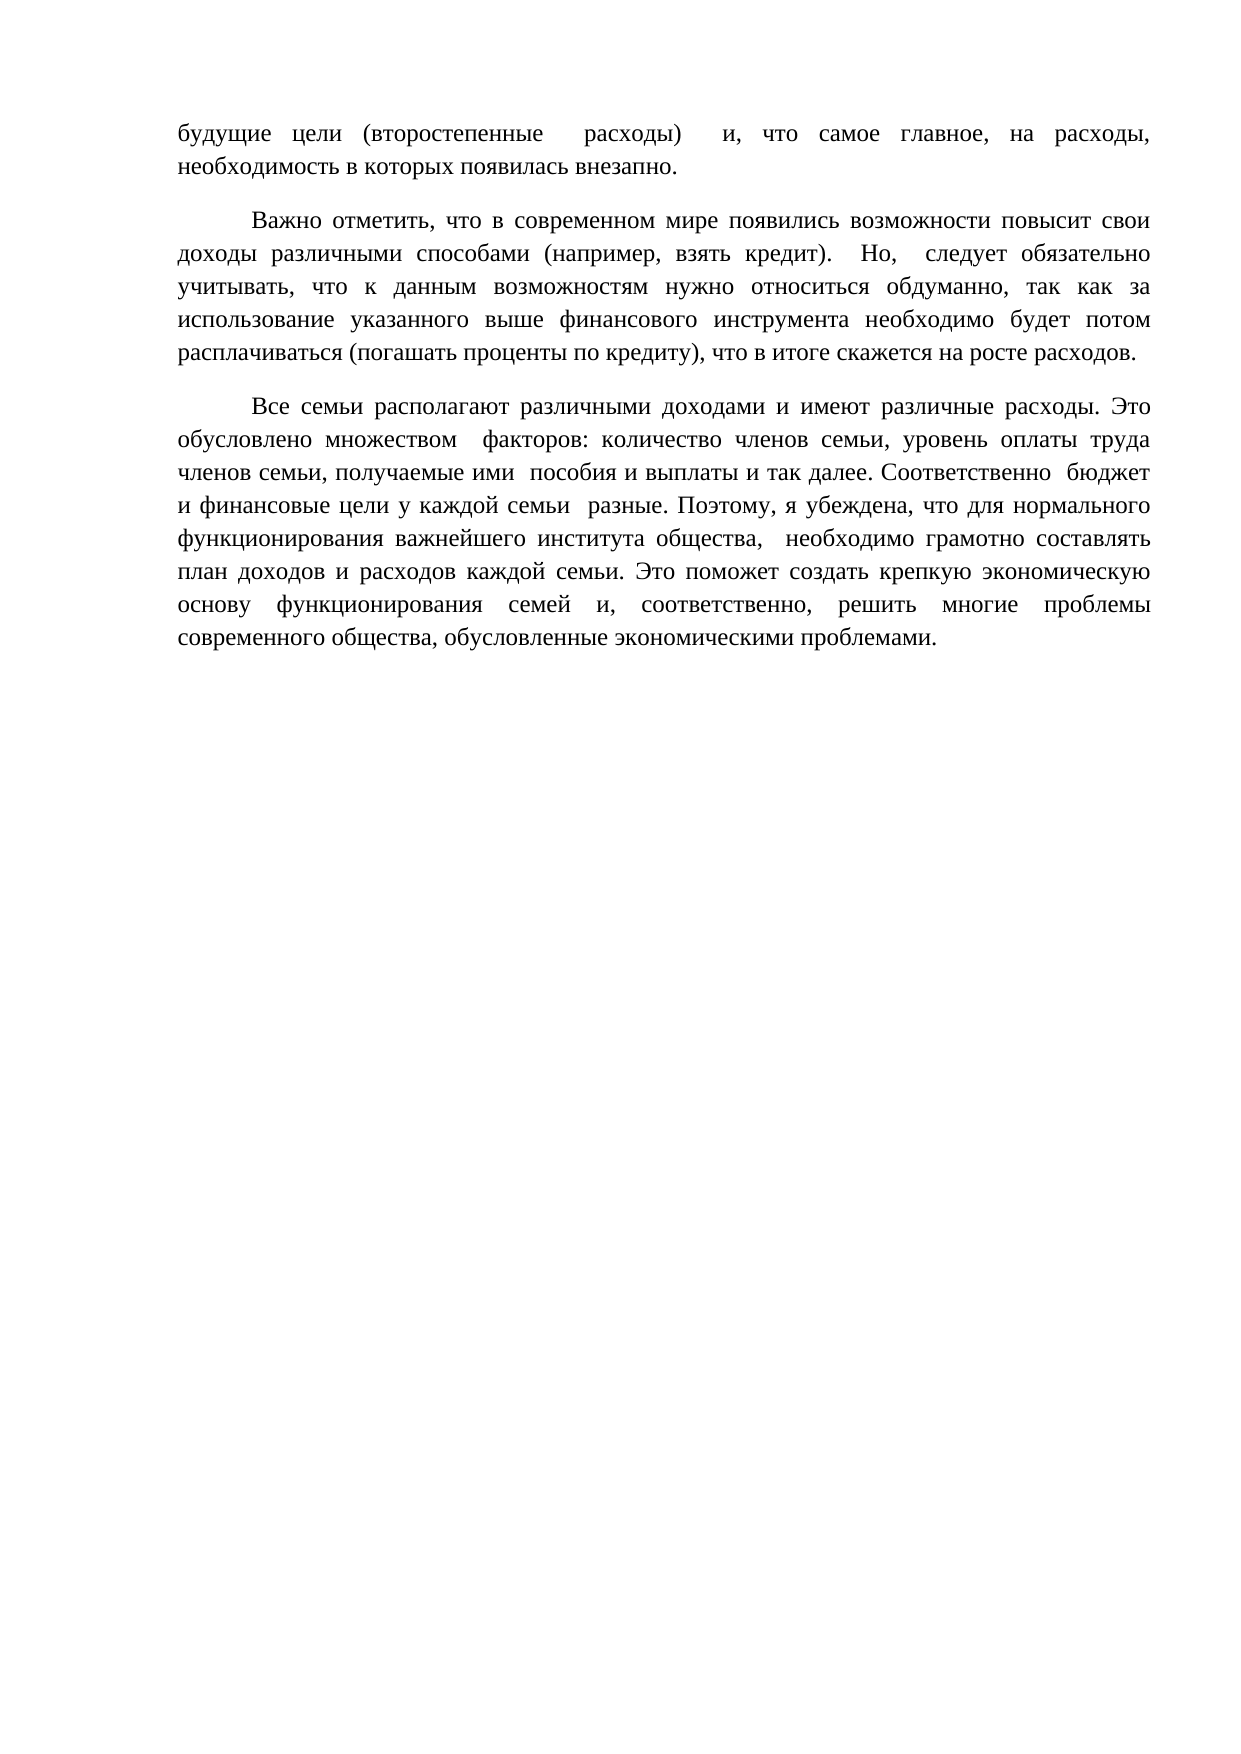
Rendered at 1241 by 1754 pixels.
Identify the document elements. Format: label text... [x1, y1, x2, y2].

text Все семьи располагают различными доходами и имеют различные расходы. Это обусловлено множеством факторов: количество членов семьи, уровень оплаты труда членов семьи, получаемые ими пособия и выплаты и так далее. Соответственно бюджет и финансовые цели у каждой семьи разные. Поэтому, я убеждена, что для нормального функционирования важнейшего института общества, необходимо грамотно составлять план доходов и расходов каждой семьи. Это поможет создать крепкую экономическую основу функционирования семей и, соответственно, решить многие проблемы современного общества, обусловленные экономическими проблемами. [177, 391, 1152, 651]
text Важно отметить, что в современном мире появились возможности повысит свои доходы различными способами (например, взять кредит). Но, следует обязательно учитывать, что к данным возможностям нужно относиться обдуманно, так как за использование указанного выше финансового инструмента необходимо будет потом расплачиваться (погашать проценты по кредиту), что в итоге скажется на росте расходов. [177, 205, 1152, 366]
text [177, 118, 1152, 180]
